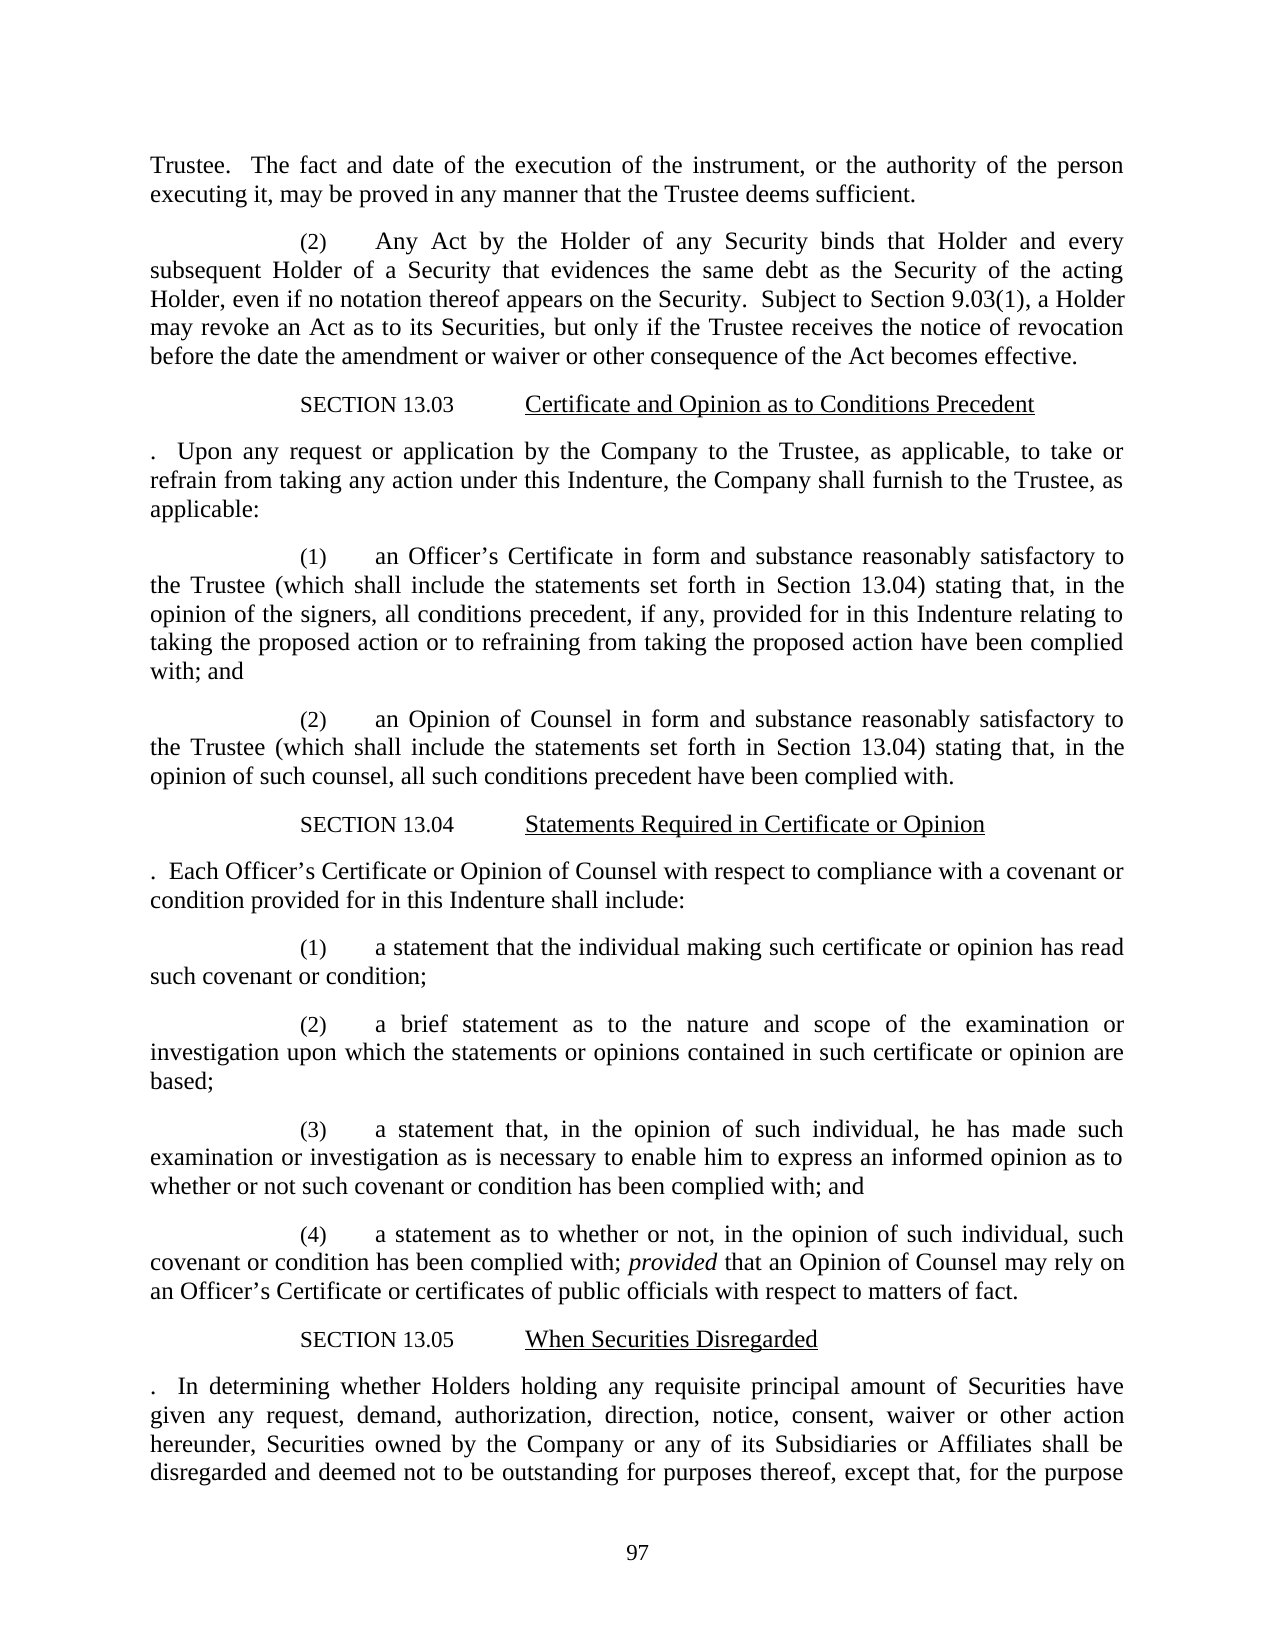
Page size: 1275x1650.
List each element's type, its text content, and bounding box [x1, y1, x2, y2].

subtitle Certificate and Opinion as to Conditions Precedent [150, 389, 1125, 417]
subtitle Statements Required in Certificate or Opinion [150, 809, 1125, 837]
subtitle an Officer’s Certificate in form and substance reasonably satisfactory to the Trustee (which shall include the statements set forth in Section 13.04) stating that, in the opinion of the signers, all conditions precedent, if any, provided for in this Indenture relating to taking the proposed action or to refraining from taking the proposed action have been complied with; and [150, 541, 1125, 685]
subtitle When Securities Disregarded [150, 1324, 1125, 1352]
text . Each Officer’s Certificate or Opinion of Counsel with respect to compliance with a covenant or condition provided for in this Indenture shall include: [150, 856, 1125, 914]
subtitle a statement that, in the opinion of such individual, he has made such examination or investigation as is necessary to enable him to express an informed opinion as to whether or not such covenant or condition has been complied with; and [150, 1114, 1125, 1200]
text . Upon any request or application by the Company to the Trustee, as applicable, to take or refrain from taking any action under this Indenture, the Company shall furnish to the Trustee, as applicable: [150, 436, 1125, 522]
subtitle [150, 150, 1125, 207]
subtitle a statement that the individual making such certificate or opinion has read such covenant or condition; [150, 932, 1125, 990]
subtitle a brief statement as to the nature and scope of the examination or investigation upon which the statements or opinions contained in such certificate or opinion are based; [150, 1009, 1125, 1095]
subtitle a statement as to whether or not, in the opinion of such individual, such covenant or condition has been complied with; provided that an Opinion of Counsel may rely on an Officer’s Certificate or certificates of public officials with respect to matters of fact. [150, 1219, 1125, 1305]
subtitle an Opinion of Counsel in form and substance reasonably satisfactory to the Trustee (which shall include the statements set forth in Section 13.04) stating that, in the opinion of such counsel, all such conditions precedent have been complied with. [150, 704, 1125, 790]
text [150, 1371, 1125, 1486]
subtitle Any Act by the Holder of any Security binds that Holder and every subsequent Holder of a Security that evidences the same debt as the Security of the acting Holder, even if no notation thereof appears on the Security. Subject to Section 9.03(2), a Holder may revoke an Act as to its Securities, but only if the Trustee receives the notice of revocation before the date the amendment or waiver or other consequence of the Act becomes effective. [150, 226, 1125, 370]
